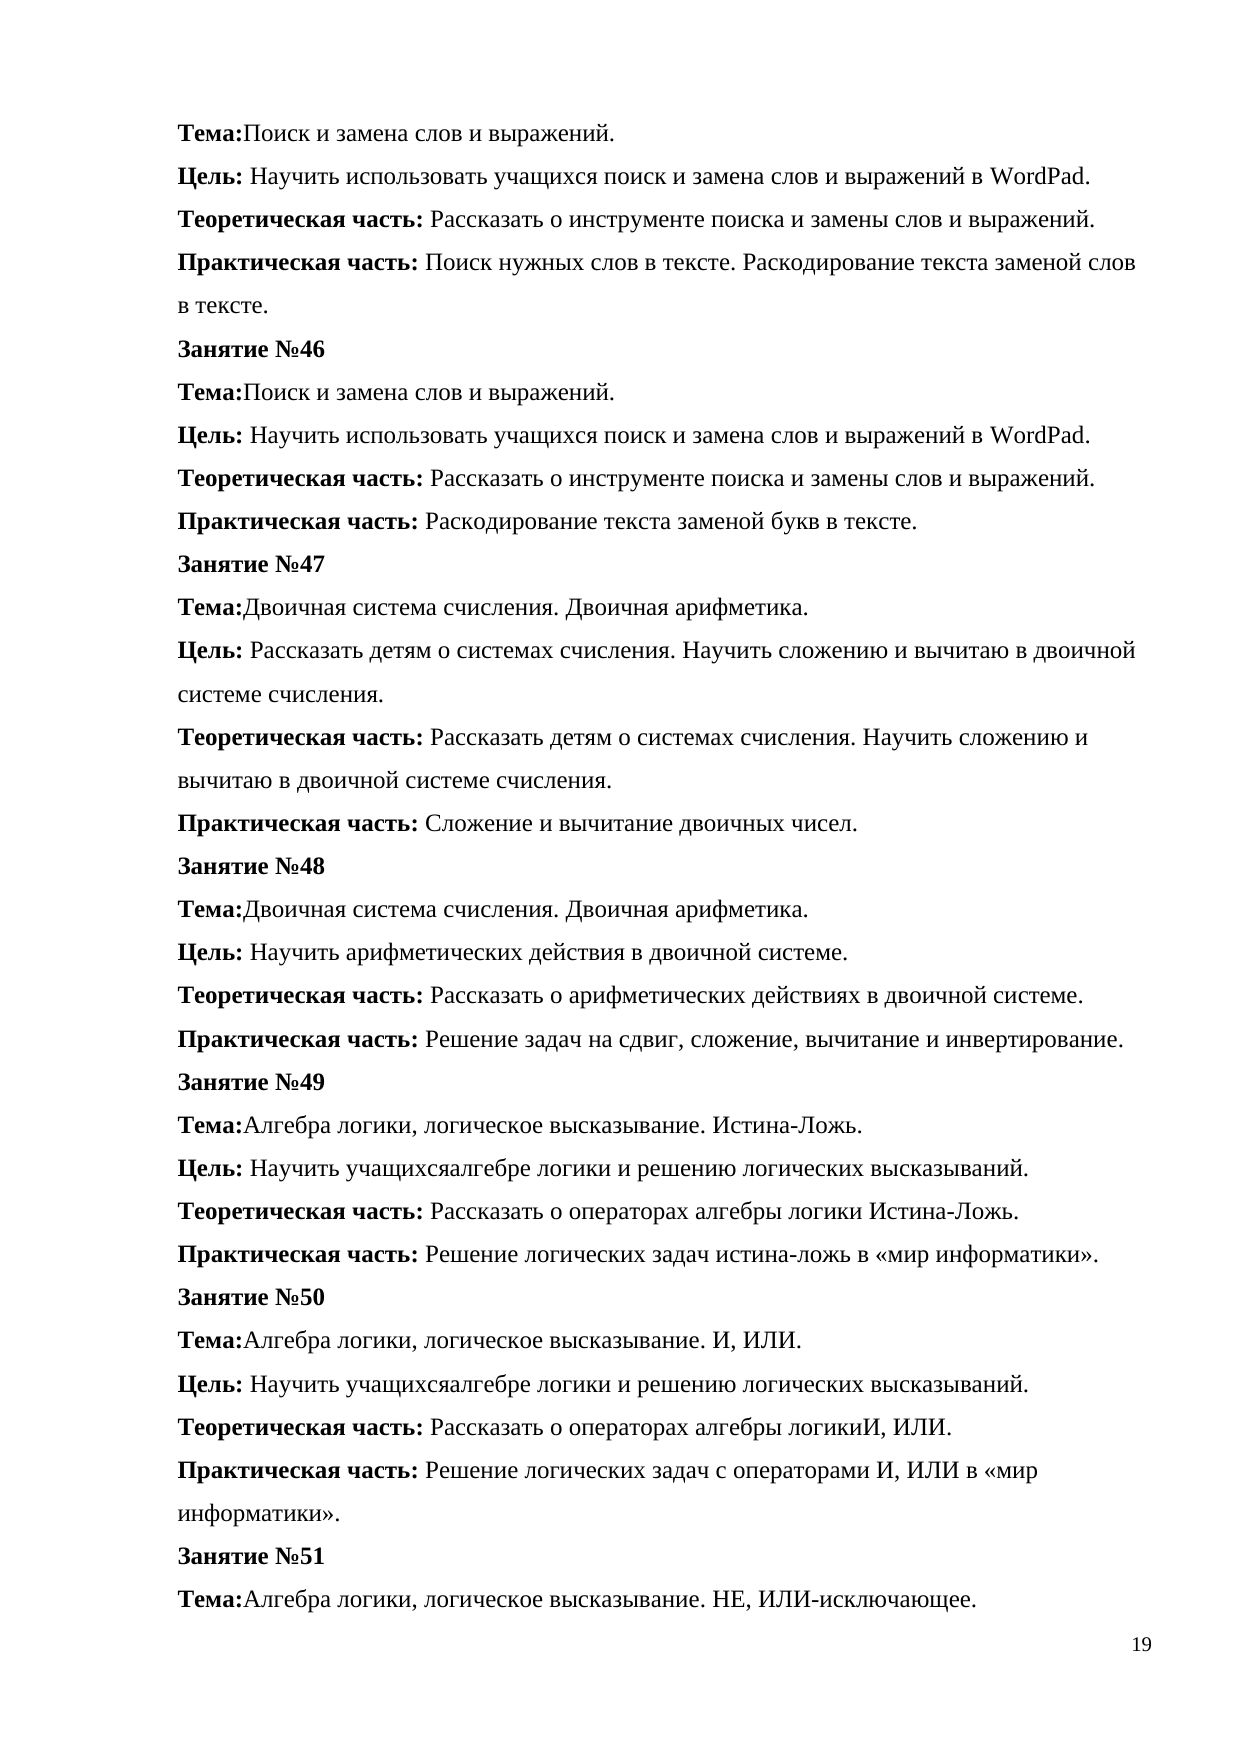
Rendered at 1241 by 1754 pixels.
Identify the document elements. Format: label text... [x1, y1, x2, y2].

text Теоретическая часть: Рассказать о операторах алгебры логики Истина-Ложь. [177, 1196, 1152, 1225]
text Занятие №49 [177, 1067, 1152, 1096]
text Тема:Алгебра логики, логическое высказывание. НЕ, ИЛИ-исключающее. [177, 1584, 1152, 1613]
text Цель: Научить использовать учащихся поиск и замена слов и выражений в WordPad. [177, 420, 1152, 449]
text Тема:Алгебра логики, логическое высказывание. Истина-Ложь. [177, 1110, 1152, 1139]
text Занятие №47 [177, 549, 1152, 578]
text Занятие №50 [177, 1282, 1152, 1311]
text Теоретическая часть: Рассказать о операторах алгебры логикиИ, ИЛИ. [177, 1412, 1152, 1441]
text Практическая часть: Решение логических задач с операторами И, ИЛИ в «мир информатики». [177, 1455, 1152, 1527]
text Теоретическая часть: Рассказать о арифметических действиях в двоичной системе. [177, 981, 1152, 1009]
text Цель: Рассказать детям о системах счисления. Научить сложению и вычитаю в двоичной системе счисления. [177, 636, 1152, 707]
text Теоретическая часть: Рассказать детям о системах счисления. Научить сложению и вычитаю в двоичной системе счисления. [177, 722, 1152, 794]
text Практическая часть: Сложение и вычитание двоичных чисел. [177, 808, 1152, 837]
text Тема:Поиск и замена слов и выражений. [177, 118, 1152, 147]
text Практическая часть: Раскодирование текста заменой букв в тексте. [177, 506, 1152, 535]
text Цель: Научить учащихсяалгебре логики и решению логических высказываний. [177, 1369, 1152, 1397]
text Теоретическая часть: Рассказать о инструменте поиска и замены слов и выражений. [177, 463, 1152, 492]
text Тема:Поиск и замена слов и выражений. [177, 377, 1152, 406]
text Тема:Алгебра логики, логическое высказывание. И, ИЛИ. [177, 1326, 1152, 1354]
text Занятие №51 [177, 1541, 1152, 1570]
text Практическая часть: Решение задач на сдвиг, сложение, вычитание и инвертирование. [177, 1024, 1152, 1052]
text Теоретическая часть: Рассказать о инструменте поиска и замены слов и выражений. [177, 204, 1152, 233]
text Цель: Научить арифметических действия в двоичной системе. [177, 937, 1152, 966]
text Цель: Научить использовать учащихся поиск и замена слов и выражений в WordPad. [177, 161, 1152, 190]
text Практическая часть: Поиск нужных слов в тексте. Раскодирование текста заменой слов в тексте. [177, 247, 1152, 319]
text Занятие №48 [177, 851, 1152, 880]
text Цель: Научить учащихсяалгебре логики и решению логических высказываний. [177, 1153, 1152, 1182]
text Практическая часть: Решение логических задач истина-ложь в «мир информатики». [177, 1239, 1152, 1268]
text Тема:Двоичная система счисления. Двоичная арифметика. [177, 894, 1152, 923]
text Тема:Двоичная система счисления. Двоичная арифметика. [177, 592, 1152, 621]
text Занятие №46 [177, 334, 1152, 362]
